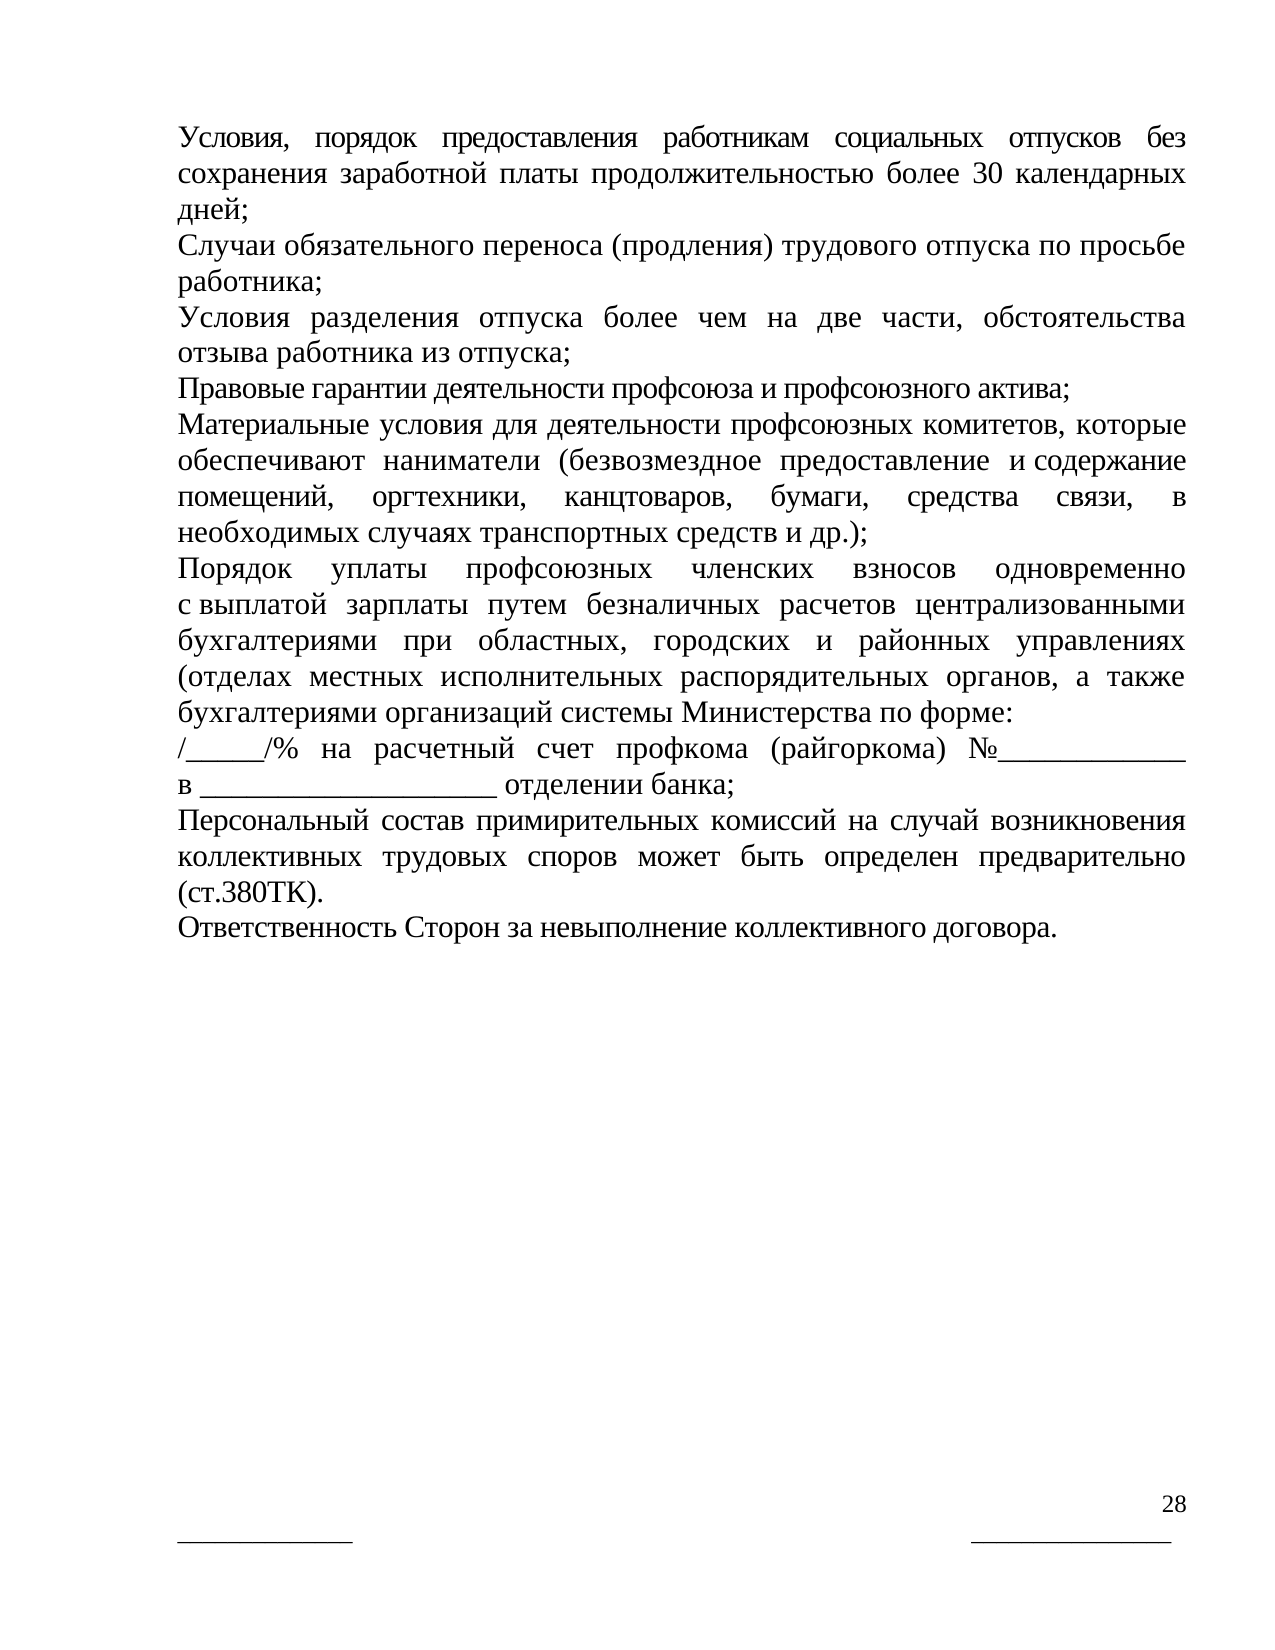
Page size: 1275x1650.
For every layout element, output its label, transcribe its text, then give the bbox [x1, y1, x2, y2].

text Условия, порядок предоставления работникам социальных отпусков без сохранения заработной платы продолжительностью более 30 календарных дней; [177, 118, 1186, 226]
text Ответственность Сторон за невыполнение коллективного договора. [177, 909, 1186, 945]
text Материальные условия для деятельности профсоюзных комитетов, которые обеспечивают наниматели (безвозмездное предоставление и содержание помещений, оргтехники, канцтоваров, бумаги, средства связи, в необходимых случаях транспортных средств и др.); [177, 406, 1186, 549]
text /_____/% на расчетный счет профкома (райгоркома) №____________ в ___________________ отделении банка; [177, 729, 1186, 801]
text Персональный состав примирительных комиссий на случай возникновения коллективных трудовых споров может быть определен предварительно (ст.380ТК). [177, 801, 1186, 909]
text Порядок уплаты профсоюзных членских взносов одновременно с выплатой зарплаты путем безналичных расчетов централизованными бухгалтериями при областных, городских и районных управлениях (отделах местных исполнительных распорядительных органов, а также бухгалтериями организаций системы Министерства по форме: [177, 549, 1186, 729]
text Условия разделения отпуска более чем на две части, обстоятельства отзыва работника из отпуска; [177, 298, 1186, 370]
text Случаи обязательного переноса (продления) трудового отпуска по просьбе работника; [177, 226, 1186, 298]
text Правовые гарантии деятельности профсоюза и профсоюзного актива; [177, 370, 1186, 406]
